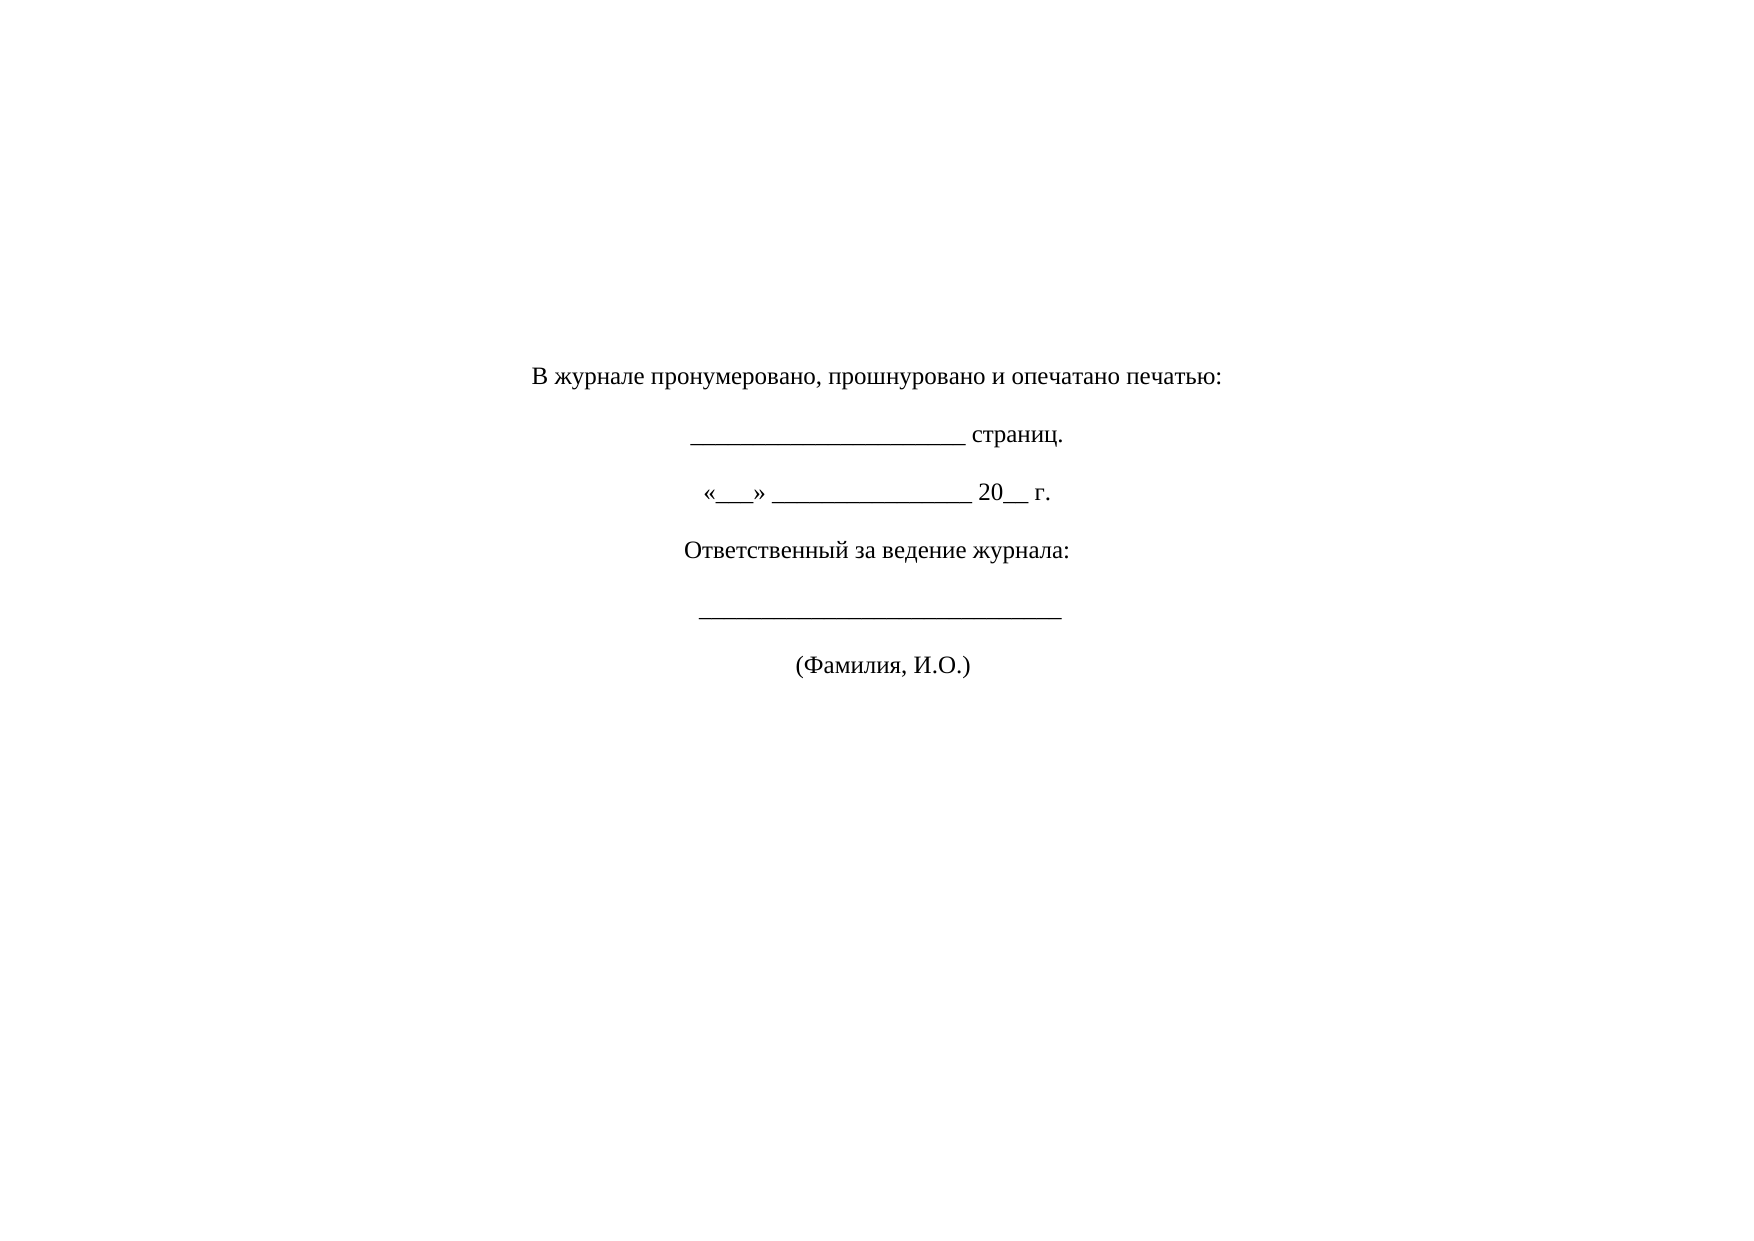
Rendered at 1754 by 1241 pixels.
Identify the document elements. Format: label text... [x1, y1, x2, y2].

text В журнале пронумеровано, прошнуровано и опечатано печатью: [59, 361, 1695, 390]
text «___» ________________ 20__ г. [59, 477, 1695, 506]
text (Фамилия, И.О.) [133, 651, 1695, 679]
text _____________________________ [59, 593, 1695, 621]
text Ответственный за ведение журнала: [59, 535, 1695, 563]
text ______________________ страниц. [59, 419, 1695, 448]
